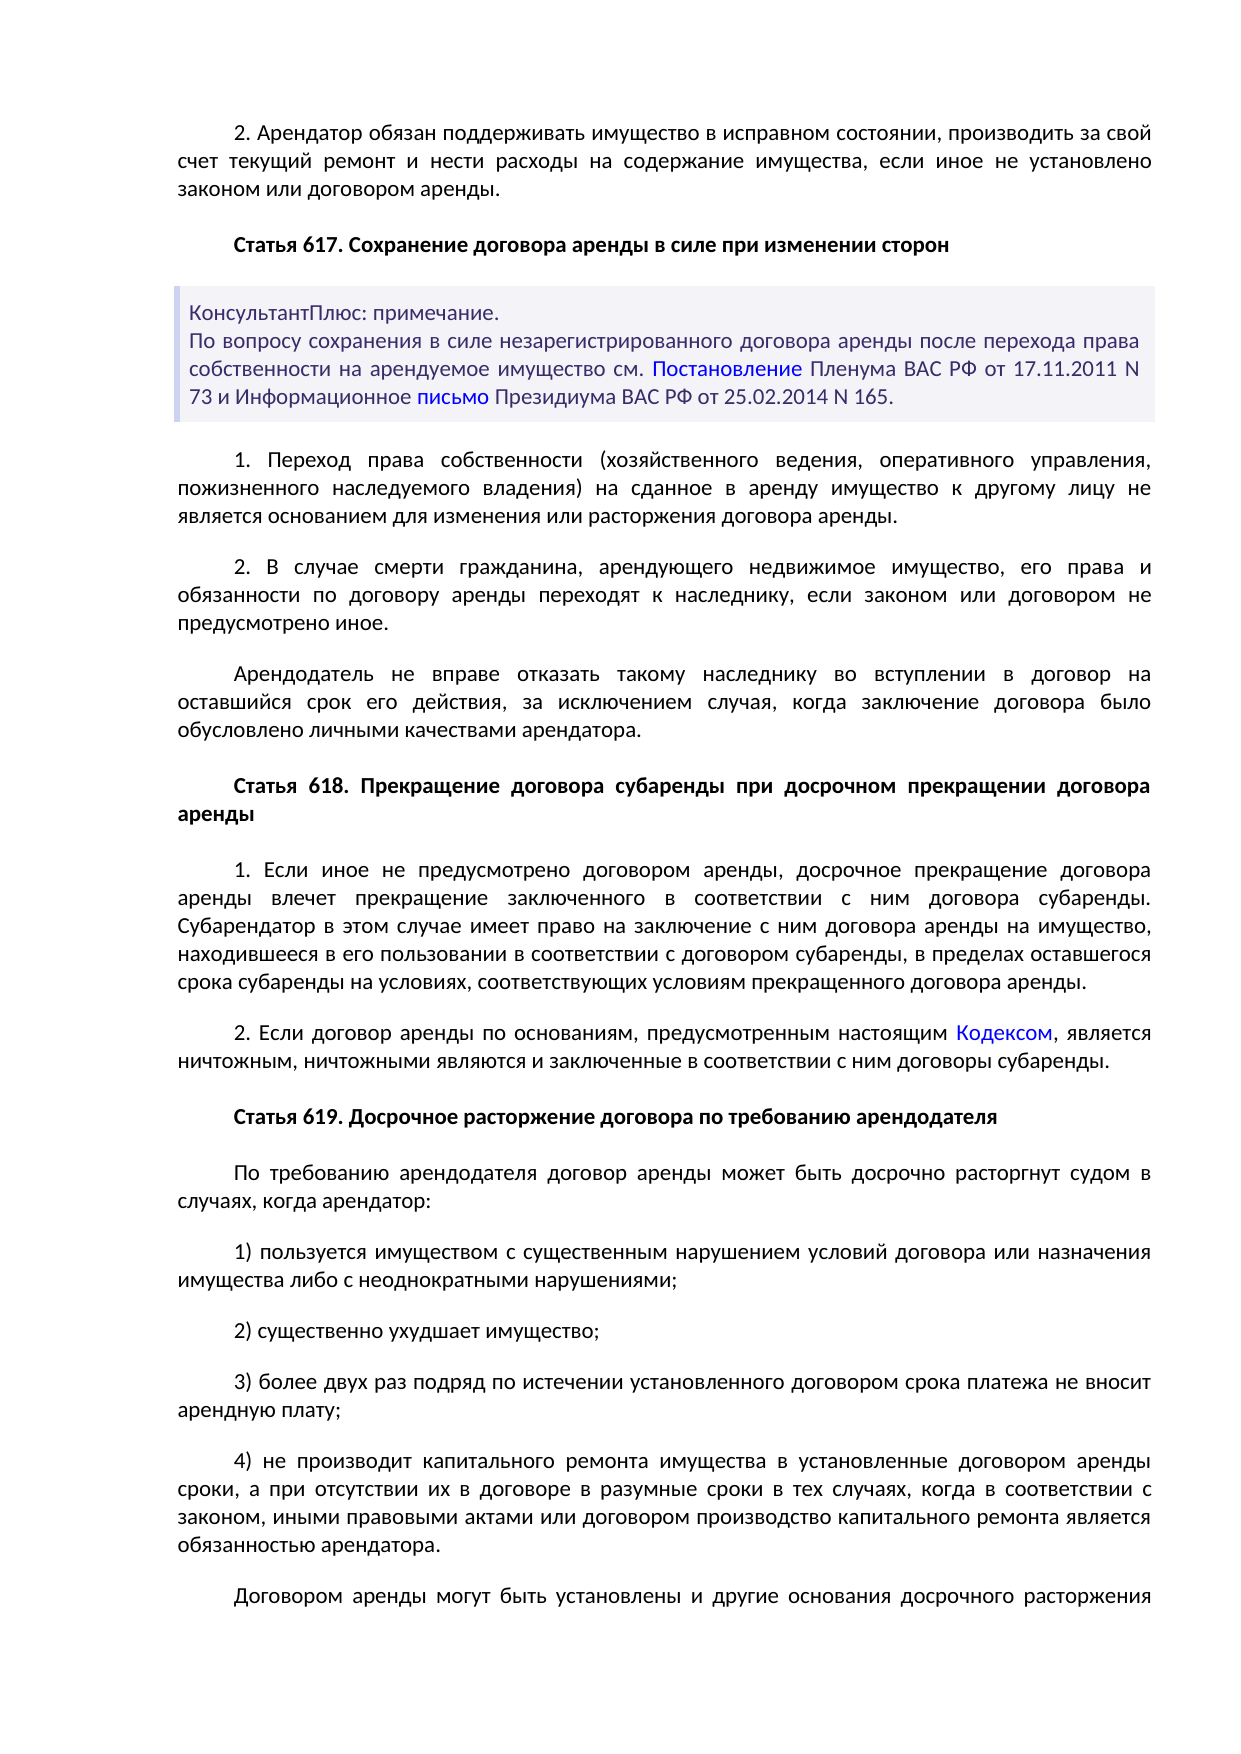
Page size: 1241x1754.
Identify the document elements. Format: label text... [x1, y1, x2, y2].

text Арендодатель не вправе отказать такому наследнику во вступлении в договор на оставшийся срок его действия, за исключением случая, когда заключение договора было обусловлено личными качествами арендатора. [177, 659, 1152, 743]
text 2. В случае смерти гражданина, арендующего недвижимое имущество, его права и обязанности по договору аренды переходят к наследнику, если законом или договором не предусмотрено иное. [177, 552, 1152, 636]
text 2) существенно ухудшает имущество; [177, 1316, 1152, 1344]
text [177, 1581, 1152, 1609]
text 1) пользуется имуществом с существенным нарушением условий договора или назначения имущества либо с неоднократными нарушениями; [177, 1237, 1152, 1293]
text По требованию арендодателя договор аренды может быть досрочно расторгнут судом в случаях, когда арендатор: [177, 1158, 1152, 1214]
text 1. Переход права собственности (хозяйственного ведения, оперативного управления, пожизненного наследуемого владения) на сданное в аренду имущество к другому лицу не является основанием для изменения или расторжения договора аренды. [177, 445, 1152, 529]
title Статья 617. Сохранение договора аренды в силе при изменении сторон [177, 230, 1152, 258]
text 1. Если иное не предусмотрено договором аренды, досрочное прекращение договора аренды влечет прекращение заключенного в соответствии с ним договора субаренды. Субарендатор в этом случае имеет право на заключение с ним договора аренды на имущество, находившееся в его пользовании в соответствии с договором субаренды, в пределах оставшегося срока субаренды на условиях, соответствующих условиям прекращенного договора аренды. [177, 855, 1152, 995]
text 4) не производит капитального ремонта имущества в установленные договором аренды сроки, а при отсутствии их в договоре в разумные сроки в тех случаях, когда в соответствии с законом, иными правовыми актами или договором производство капитального ремонта является обязанностью арендатора. [177, 1446, 1152, 1558]
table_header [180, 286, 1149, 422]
title Статья 618. Прекращение договора субаренды при досрочном прекращении договора аренды [177, 771, 1152, 827]
text 2. Если договор аренды по основаниям, предусмотренным настоящим Кодексом, является ничтожным, ничтожными являются и заключенные в соответствии с ним договоры субаренды. [177, 1018, 1152, 1074]
title Статья 619. Досрочное расторжение договора по требованию арендодателя [177, 1102, 1152, 1130]
text 2. Арендатор обязан поддерживать имущество в исправном состоянии, производить за свой счет текущий ремонт и нести расходы на содержание имущества, если иное не установлено законом или договором аренды. [177, 118, 1152, 202]
text 3) более двух раз подряд по истечении установленного договором срока платежа не вносит арендную плату; [177, 1367, 1152, 1423]
